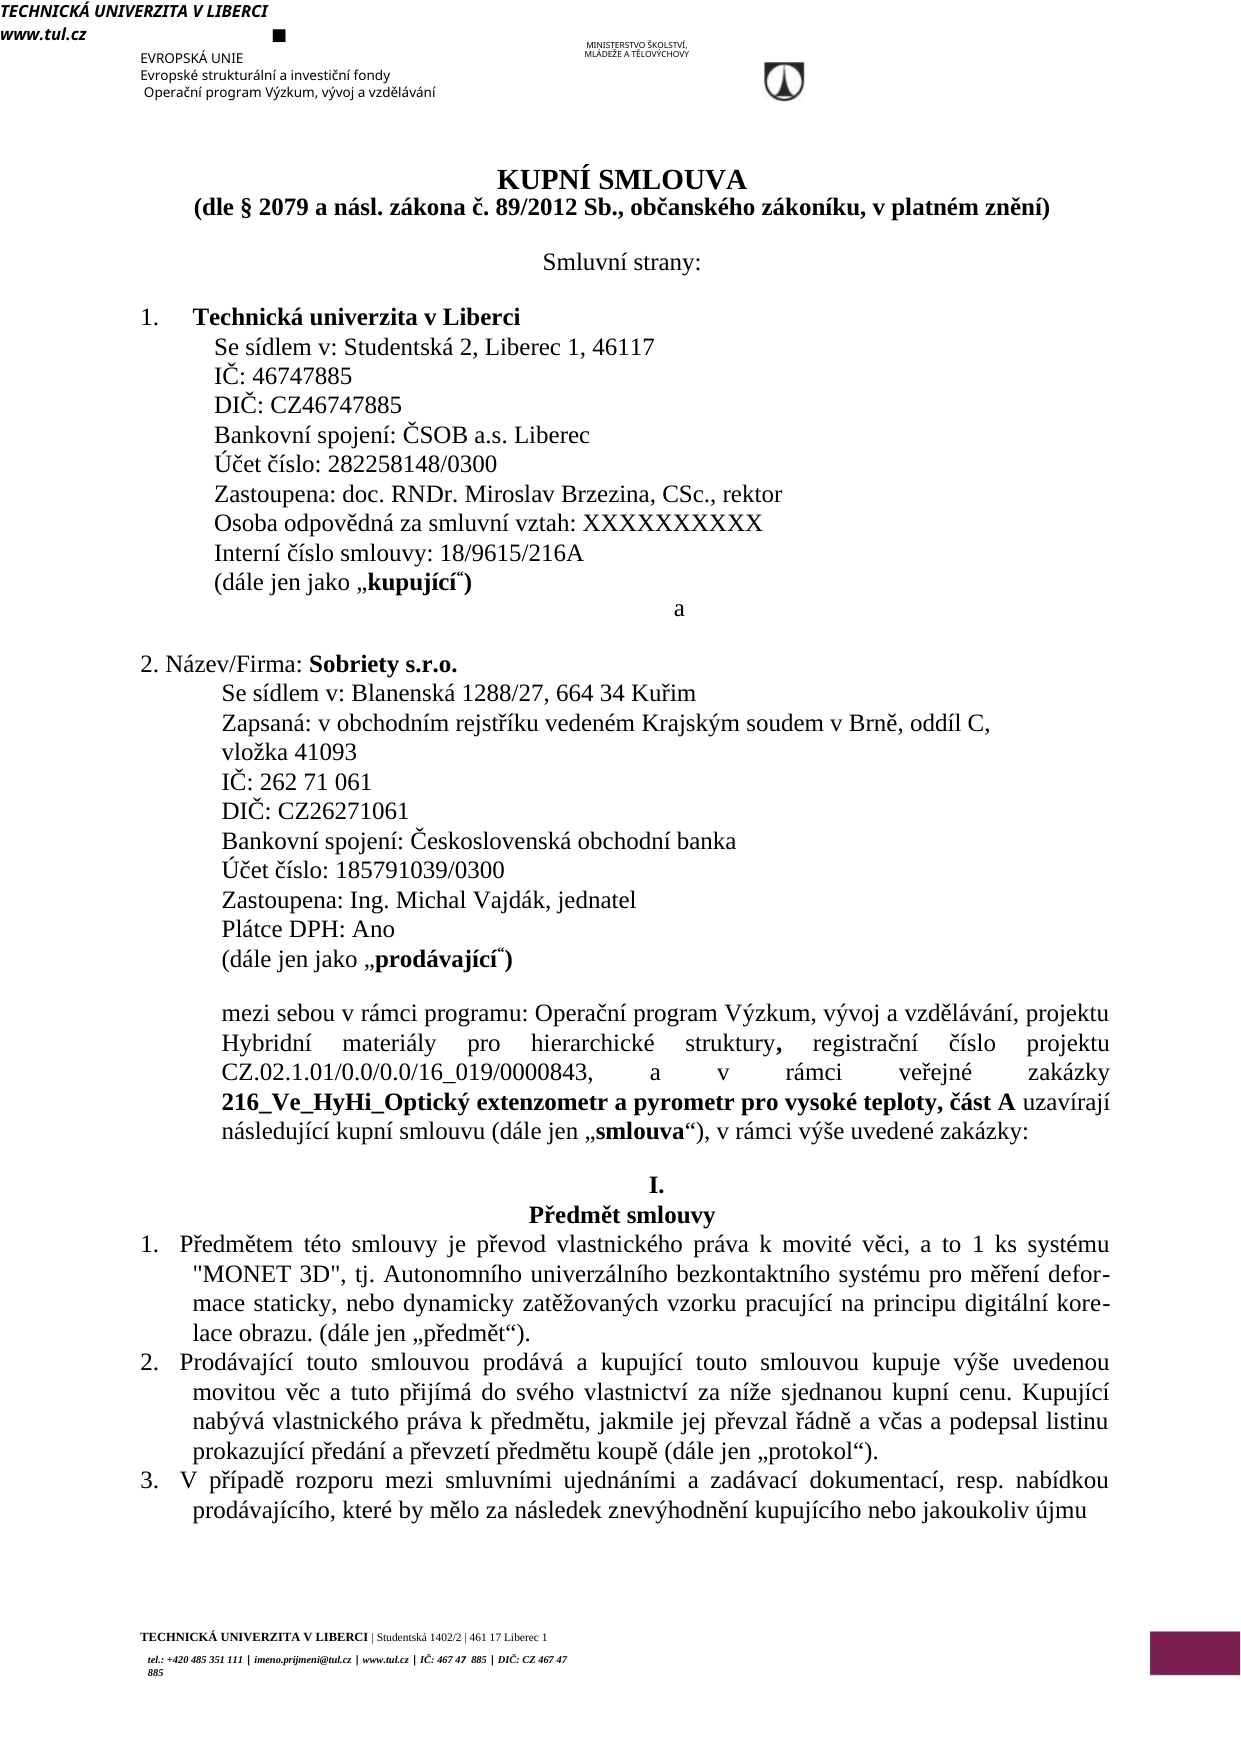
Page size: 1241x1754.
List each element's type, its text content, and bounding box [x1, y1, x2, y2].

text DIČ: CZ46747885 [214, 390, 1110, 420]
text (dále jen jako „prodávající“) [221, 943, 1110, 973]
text DIČ: CZ26271061 [221, 796, 1060, 826]
list V případě rozporu mezi smluvními ujednáními a zadávací dokumentací, resp. nabídkou prodávajícího, které by mělo za následek znevýhodnění kupujícího nebo jakoukoliv újmu [140, 1465, 1110, 1524]
text Smluvní strany: [140, 250, 1104, 275]
text (dle § 2079 a násl. zákona č. 89/2012 Sb., občanského zákoníku, v platném znění) [140, 195, 1104, 220]
text KUPNÍ SMLOUVA [140, 166, 1104, 195]
text IČ: 46747885 [214, 361, 737, 390]
text Se sídlem v: Blanenská 1288/27, 664 34 Kuřim [221, 678, 1110, 708]
text EVROPSKÁ UNIE [140, 50, 1110, 67]
text mezi sebou v rámci programu: Operační program Výzkum, vývoj a vzdělávání, projektu Hybridní materiály pro hierarchické struktury, registrační číslo projektu CZ.02.1.01/0.0/0.0/16_019/0000843, a v rámci veřejné zakázky 216_Ve_HyHi_Optický extenzometr a pyrometr pro vysoké teploty, část A uzavírají následující kupní smlouvu (dále jen „smlouva“), v rámci výše uvedené zakázky: [221, 998, 1110, 1145]
text Účet číslo: 282258148/0300 [214, 449, 1110, 479]
text Se sídlem v: Studentská 2, Liberec 1, 46117 [214, 331, 737, 361]
text Účet číslo: 185791039/0300 [221, 855, 1110, 884]
text Zapsaná: v obchodním rejstříku vedeném Krajským soudem v Brně, oddíl C, vložka 41093 [221, 708, 1060, 767]
text Předmět smlouvy [140, 1200, 1104, 1229]
text (dále jen jako „kupující“) [214, 567, 1110, 597]
text Bankovní spojení: ČSOB a.s. Liberec [214, 420, 1110, 449]
text a [659, 597, 1110, 622]
text Zastoupena: doc. RNDr. Miroslav Brzezina, CSc., rektor [214, 479, 1110, 508]
text 2. Název/Firma: Sobriety s.r.o. [140, 649, 1110, 678]
picture [1149, 1631, 1241, 1677]
list Technická univerzita v Liberci [140, 302, 1110, 331]
text I. [648, 1170, 1110, 1200]
text Operační program Výzkum, vývoj a vzdělávání [140, 84, 1110, 101]
text Plátce DPH: Ano [221, 914, 1110, 943]
list Prodávající touto smlouvou prodává a kupující touto smlouvou kupuje výše uvedenou movitou věc a tuto přijímá do svého vlastnictví za níže sjednanou kupní cenu. Kupující nabývá vlastnického práva k předmětu, jakmile jej převzal řádně a včas a podepsal listinu prokazující předání a převzetí předmětu koupě (dále jen „protokol“). [140, 1347, 1110, 1465]
text IČ: 262 71 061 [221, 767, 1060, 796]
text Evropské strukturální a investiční fondy [140, 67, 1110, 84]
list Předmětem této smlouvy je převod vlastnického práva k movité věci, a to 1 ks systému "MONET 3D", tj. Autonomního univerzálního bezkontaktního systému pro měření deformace staticky, nebo dynamicky zatěžovaných vzorku pracující na principu digitální korelace obrazu. (dále jen „předmět“). [140, 1229, 1110, 1347]
text Osoba odpovědná za smluvní vztah: XXXXXXXXXX [214, 508, 1110, 538]
text TECHNICKÁ UNIVERZITA V LIBERCI | Studentská 1402/2 | 461 17 Liberec 1 [140, 1631, 1110, 1644]
text Zastoupena: Ing. Michal Vajdák, jednatel [221, 884, 1110, 914]
text Interní číslo smlouvy: 18/9615/216A [214, 538, 1110, 567]
text Bankovní spojení: Československá obchodní banka [221, 826, 1110, 855]
